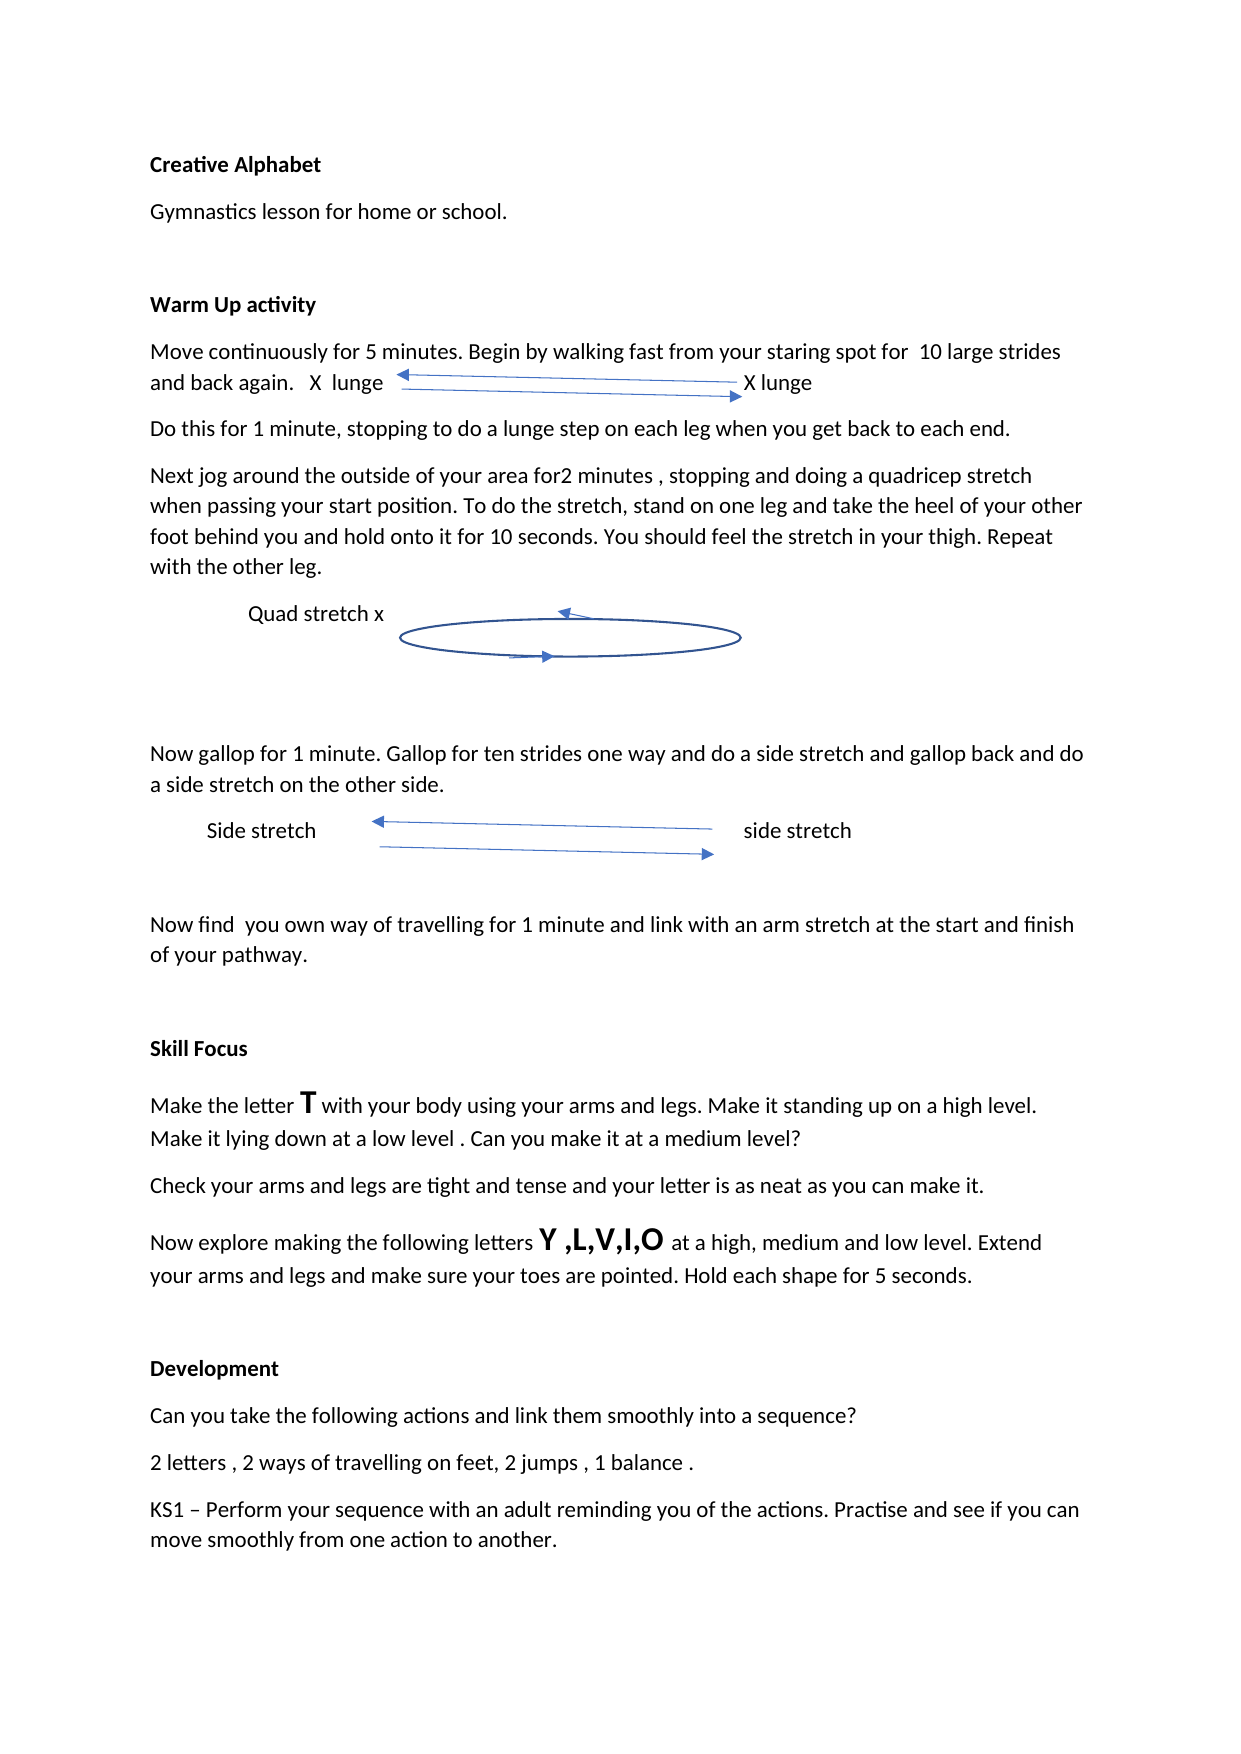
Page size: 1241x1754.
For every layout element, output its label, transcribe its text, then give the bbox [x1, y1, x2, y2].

text Next jog around the outside of your area for2 minutes , stopping and doing a quadricep stretch when passing your start position. To do the stretch, stand on one leg and take the heel of your other foot behind you and hold onto it for 10 seconds. You should feel the stretch in your thigh. Repeat with the other leg. [150, 461, 1090, 580]
text 2 letters , 2 ways of travelling on feet, 2 jumps , 1 balance . [150, 1448, 1090, 1476]
text Now gallop for 1 minute. Gallop for ten strides one way and do a side stretch and gallop back and do a side stretch on the other side. [150, 739, 1090, 798]
text Quad stretch x [150, 599, 1090, 627]
text Move continuously for 5 minutes. Begin by walking fast from your staring spot for 10 large strides and back again. X lunge X lunge [150, 337, 1090, 396]
text Gymnastics lesson for home or school. [150, 197, 1090, 225]
text Check your arms and legs are tight and tense and your letter is as neat as you can make it. [150, 1171, 1090, 1199]
text Now find you own way of travelling for 1 minute and link with an arm stretch at the start and finish of your pathway. [150, 910, 1090, 969]
text Side stretch side stretch [150, 817, 1090, 845]
text Now explore making the following letters Y ,L,V,I,O at a high, medium and low level. Extend your arms and legs and make sure your toes are pointed. Hold each shape for 5 seconds. [150, 1218, 1090, 1289]
text Make the letter T with your body using your arms and legs. Make it standing up on a high level. Make it lying down at a low level . Can you make it at a medium level? [150, 1081, 1090, 1152]
text Development [150, 1354, 1090, 1383]
text Can you take the following actions and link them smoothly into a sequence? [150, 1401, 1090, 1429]
text Skill Focus [150, 1034, 1090, 1062]
text Creative Alphabet [150, 150, 1090, 178]
text Warm Up activity [150, 291, 1090, 319]
text Do this for 1 minute, stopping to do a lunge step on each leg when you get back to each end. [150, 414, 1090, 443]
text KS1 – Perform your sequence with an adult reminding you of the actions. Practise and see if you can move smoothly from one action to another. [150, 1495, 1090, 1553]
